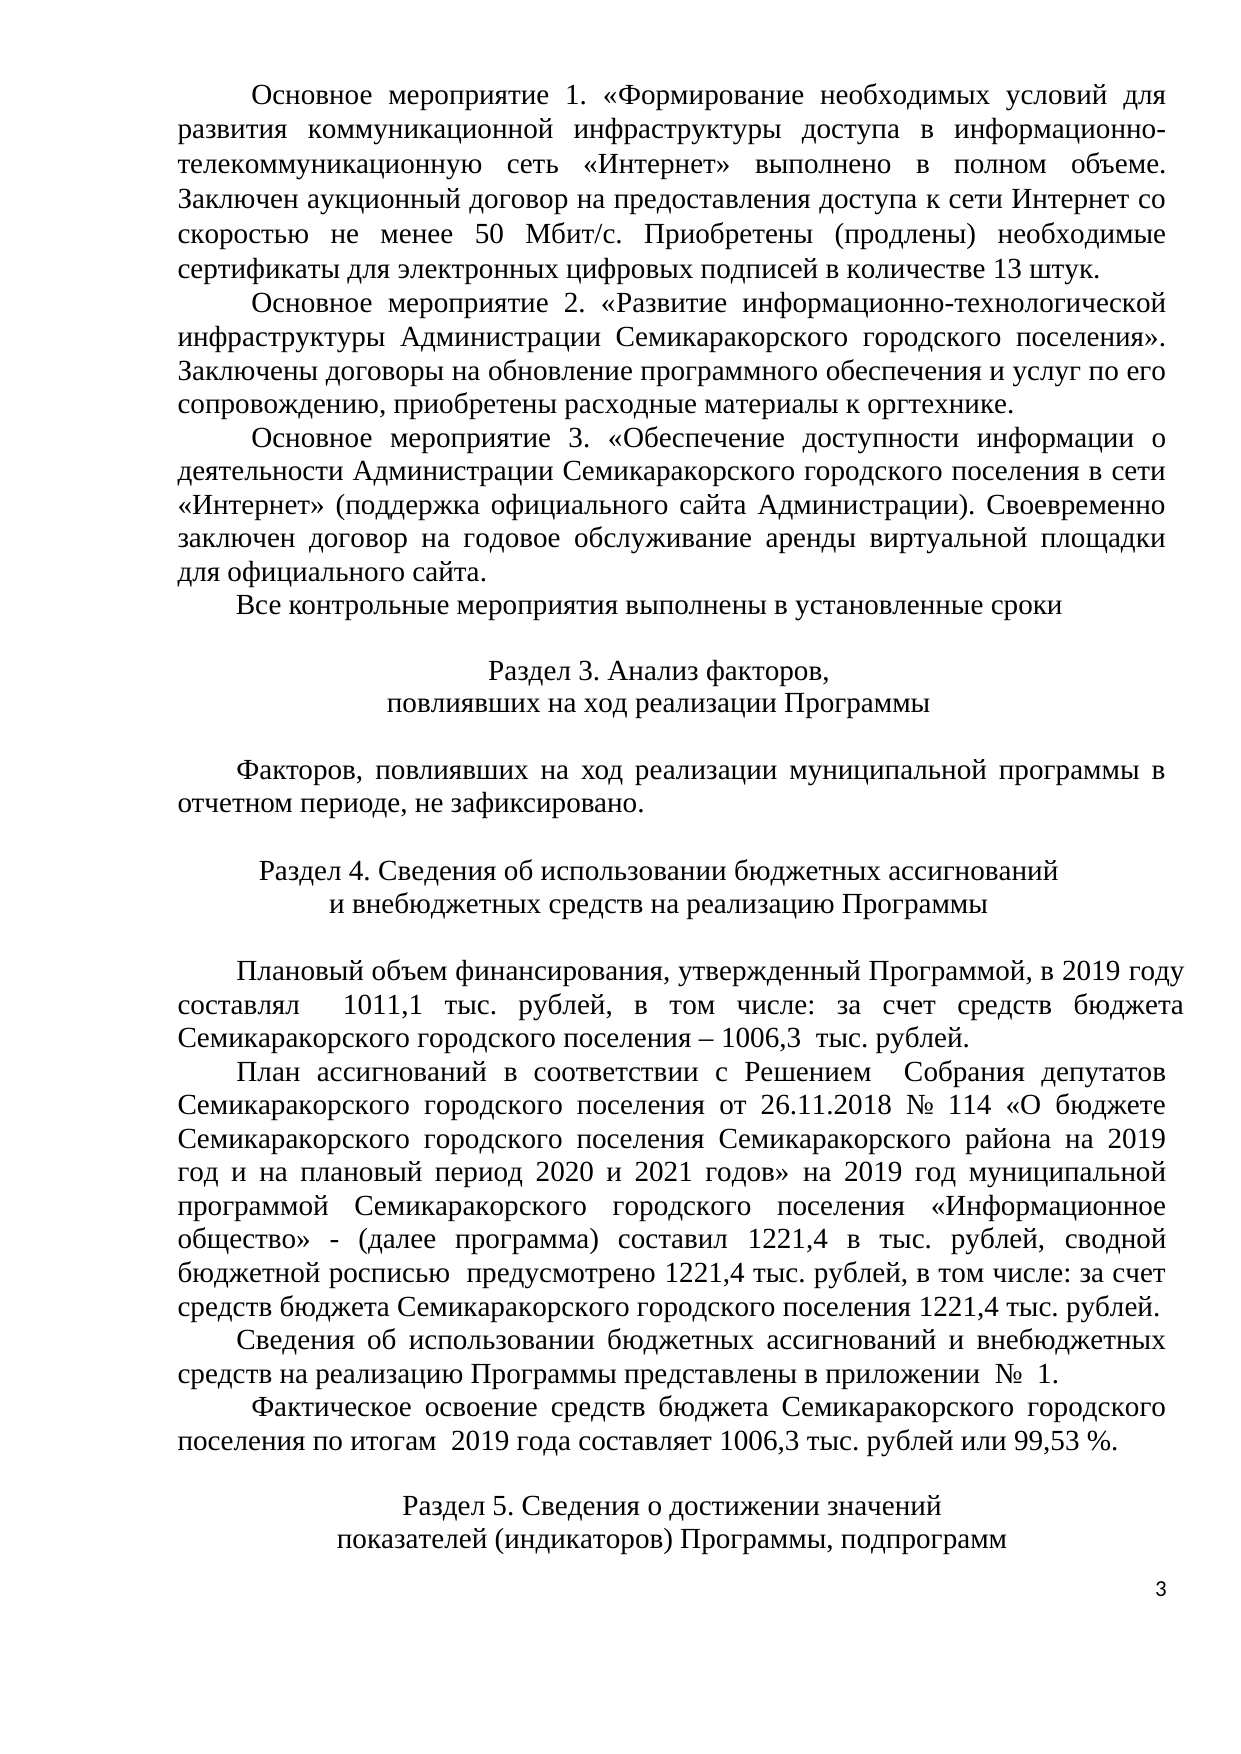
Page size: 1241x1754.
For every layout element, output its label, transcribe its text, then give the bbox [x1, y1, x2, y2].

text Основное мероприятие 2. «Развитие информационно-технологической инфраструктуры Администрации Семикаракорского городского поселения». Заключены договоры на обновление программного обеспечения и услуг по его сопровождению, приобретены расходные материалы к оргтехнике. [177, 286, 1167, 420]
text Фактическое освоение средств бюджета Семикаракорского городского поселения по итогам 2019 года составляет 1006,3 тыс. рублей или 99,53 %. [177, 1389, 1167, 1456]
text Основное мероприятие 1. «Формирование необходимых условий для развития коммуникационной инфраструктуры доступа в информационно-телекоммуникационную сеть «Интернет» выполнено в полном объеме. Заключен аукционный договор на предоставления доступа к сети Интернет со скоростью не менее 50 Мбит/с. Приобретены (продлены) необходимые сертификаты для электронных цифровых подписей в количестве 13 штук. [177, 77, 1167, 284]
text Плановый объем финансирования, утвержденный Программой, в 2019 году составлял 1011,1 тыс. рублей, в том числе: за счет средств бюджета Семикаракорского городского поселения – 1006,3 тыс. рублей. [177, 953, 1184, 1054]
text Раздел 4. Сведения об использовании бюджетных ассигнований [133, 853, 1184, 886]
text и внебюджетных средств на реализацию Программы [133, 886, 1184, 920]
text Все контрольные мероприятия выполнены в установленные сроки [177, 587, 1184, 621]
text План ассигнований в соответствии с Решением Собрания депутатов Семикаракорского городского поселения от № 114 «О бюджете Семикаракорского городского поселения Семикаракорского района на 2019 год и на плановый период 2020 и 2021 годов» на 2019 год муниципальной программой Семикаракорского городского поселения «Информационное общество» - (далее программа) составил 1221,4 в тыс. рублей, сводной бюджетной росписью предусмотрено 1221,4 тыс. рублей, в том числе: за счет средств бюджета Семикаракорского городского поселения 1221,4 тыс. рублей. [177, 1054, 1167, 1322]
text Раздел 3. Анализ факторов, [133, 654, 1184, 687]
text Факторов, повлиявших на ход реализации муниципальной программы в отчетном периоде, не зафиксировано. [177, 752, 1167, 819]
text Основное мероприятие 3. «Обеспечение доступности информации о деятельности Администрации Семикаракорского городского поселения в сети «Интернет» (поддержка официального сайта Администрации). Своевременно заключен договор на годовое обслуживание аренды виртуальной площадки для официального сайта. [177, 420, 1167, 587]
text Раздел 5. Сведения о достижении значений [177, 1489, 1167, 1522]
text повлиявших на ход реализации Программы [133, 687, 1184, 719]
text показателей (индикаторов) Программы, подпрограмм [177, 1522, 1167, 1555]
text Сведения об использовании бюджетных ассигнований и внебюджетных средств на реализацию Программы представлены в приложении № 1. [177, 1322, 1167, 1389]
